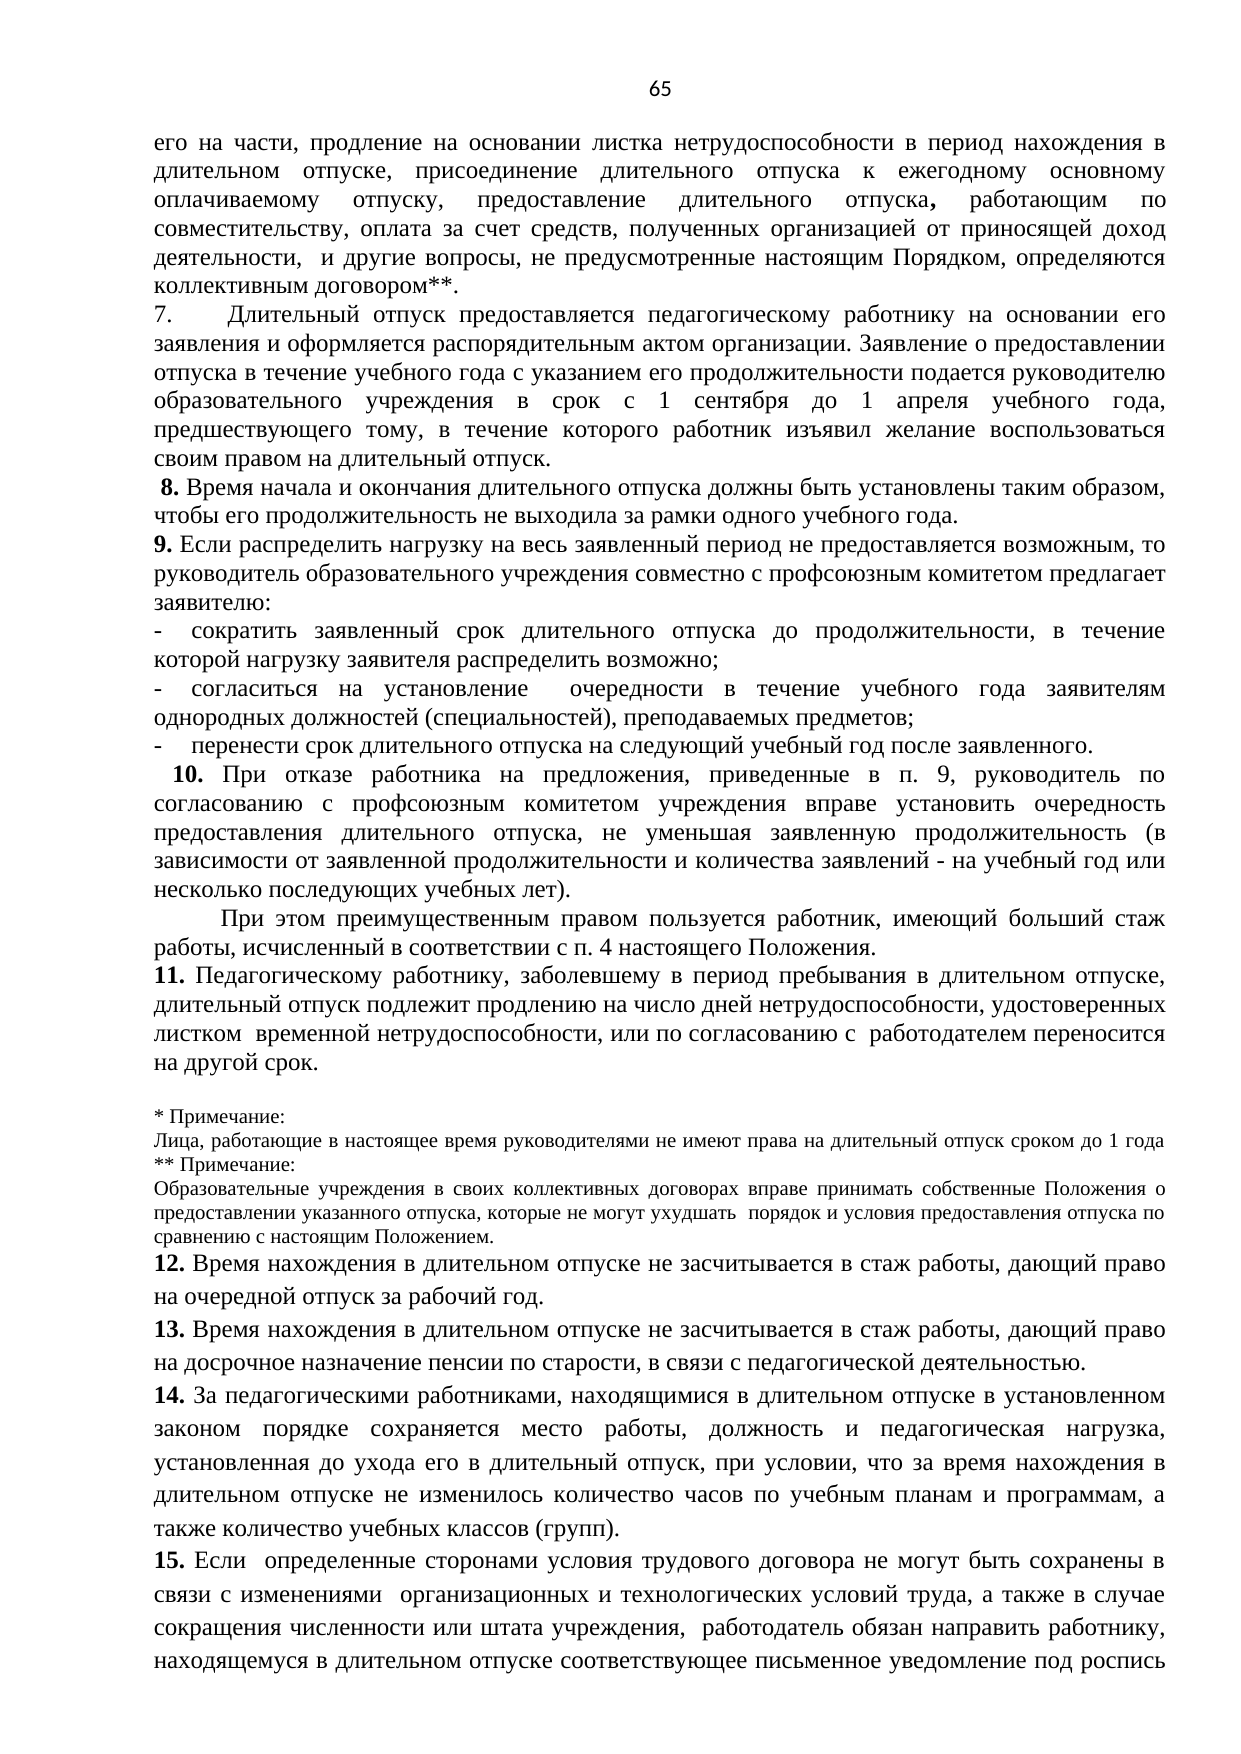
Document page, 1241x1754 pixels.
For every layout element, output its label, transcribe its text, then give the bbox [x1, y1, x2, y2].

text 11. Педагогическому работнику, заболевшему в период пребывания в длительном отпуске, длительный отпуск подлежит продлению на число дней нетрудоспособности, удостоверенных листком временной нетрудоспособности, или по согласованию с работодателем переносится на другой срок. [153, 960, 1167, 1075]
text Образовательные учреждения в своих коллективных договорах вправе принимать собственные Положения о предоставлении указанного отпуска, которые не могут ухудшать порядок и условия предоставления отпуска по сравнению с настоящим Положением. [153, 1176, 1167, 1248]
text При этом преимущественным правом пользуется работник, имеющий больший стаж работы, исчисленный в соответствии с п. 4 настоящего Положения. [153, 903, 1167, 960]
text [153, 1546, 1167, 1673]
text 13. Время нахождения в длительном отпуске не засчитывается в стаж работы, дающий право на досрочное назначение пенсии по старости, в связи с педагогической деятельностью. [153, 1314, 1167, 1376]
text 9. Если распределить нагрузку на весь заявленный период не предоставляется возможным, то руководитель образовательного учреждения совместно с профсоюзным комитетом предлагает заявителю: [153, 529, 1167, 615]
text 10. При отказе работника на предложения, приведенные в п. 9, руководитель по согласованию с профсоюзным комитетом учреждения вправе установить очередность предоставления длительного отпуска, не уменьшая заявленную продолжительность (в зависимости от заявленной продолжительности и количества заявлений - на учебный год или несколько последующих учебных лет). [153, 759, 1167, 903]
list перенести срок длительного отпуска на следующий учебный год после заявленного. [153, 730, 1167, 759]
text 8. Время начала и окончания длительного отпуска должны быть установлены таким образом, чтобы его продолжительность не выходила за рамки одного учебного года. [153, 472, 1167, 529]
text * Примечание: [153, 1104, 1167, 1128]
list согласиться на установление очередности в течение учебного года заявителям однородных должностей (специальностей), преподаваемых предметов; [153, 673, 1167, 730]
text Лица, работающие в настоящее время руководителями не имеют права на длительный отпуск сроком до 1 года ** Примечание: [153, 1128, 1167, 1176]
text 14. За педагогическими работниками, находящимися в длительном отпуске в установленном законом порядке сохраняется место работы, должность и педагогическая нагрузка, установленная до ухода его в длительный отпуск, при условии, что за время нахождения в длительном отпуске не изменилось количество часов по учебным планам и программам, а также количество учебных классов (групп). [153, 1381, 1167, 1541]
list Длительный отпуск предоставляется педагогическому работнику на основании его заявления и оформляется распорядительным актом организации. Заявление о предоставлении отпуска в течение учебного года с указанием его продолжительности подается руководителю образовательного учреждения в срок с 1 сентября до 1 апреля учебного года, предшествующего тому, в течение которого работник изъявил желание воспользоваться своим правом на длительный отпуск. [153, 299, 1167, 472]
list сократить заявленный срок длительного отпуска до продолжительности, в течение которой нагрузку заявителя распределить возможно; [153, 615, 1167, 673]
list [153, 127, 1167, 299]
text 12. Время нахождения в длительном отпуске не засчитывается в стаж работы, дающий право на очередной отпуск за рабочий год. [153, 1248, 1167, 1310]
